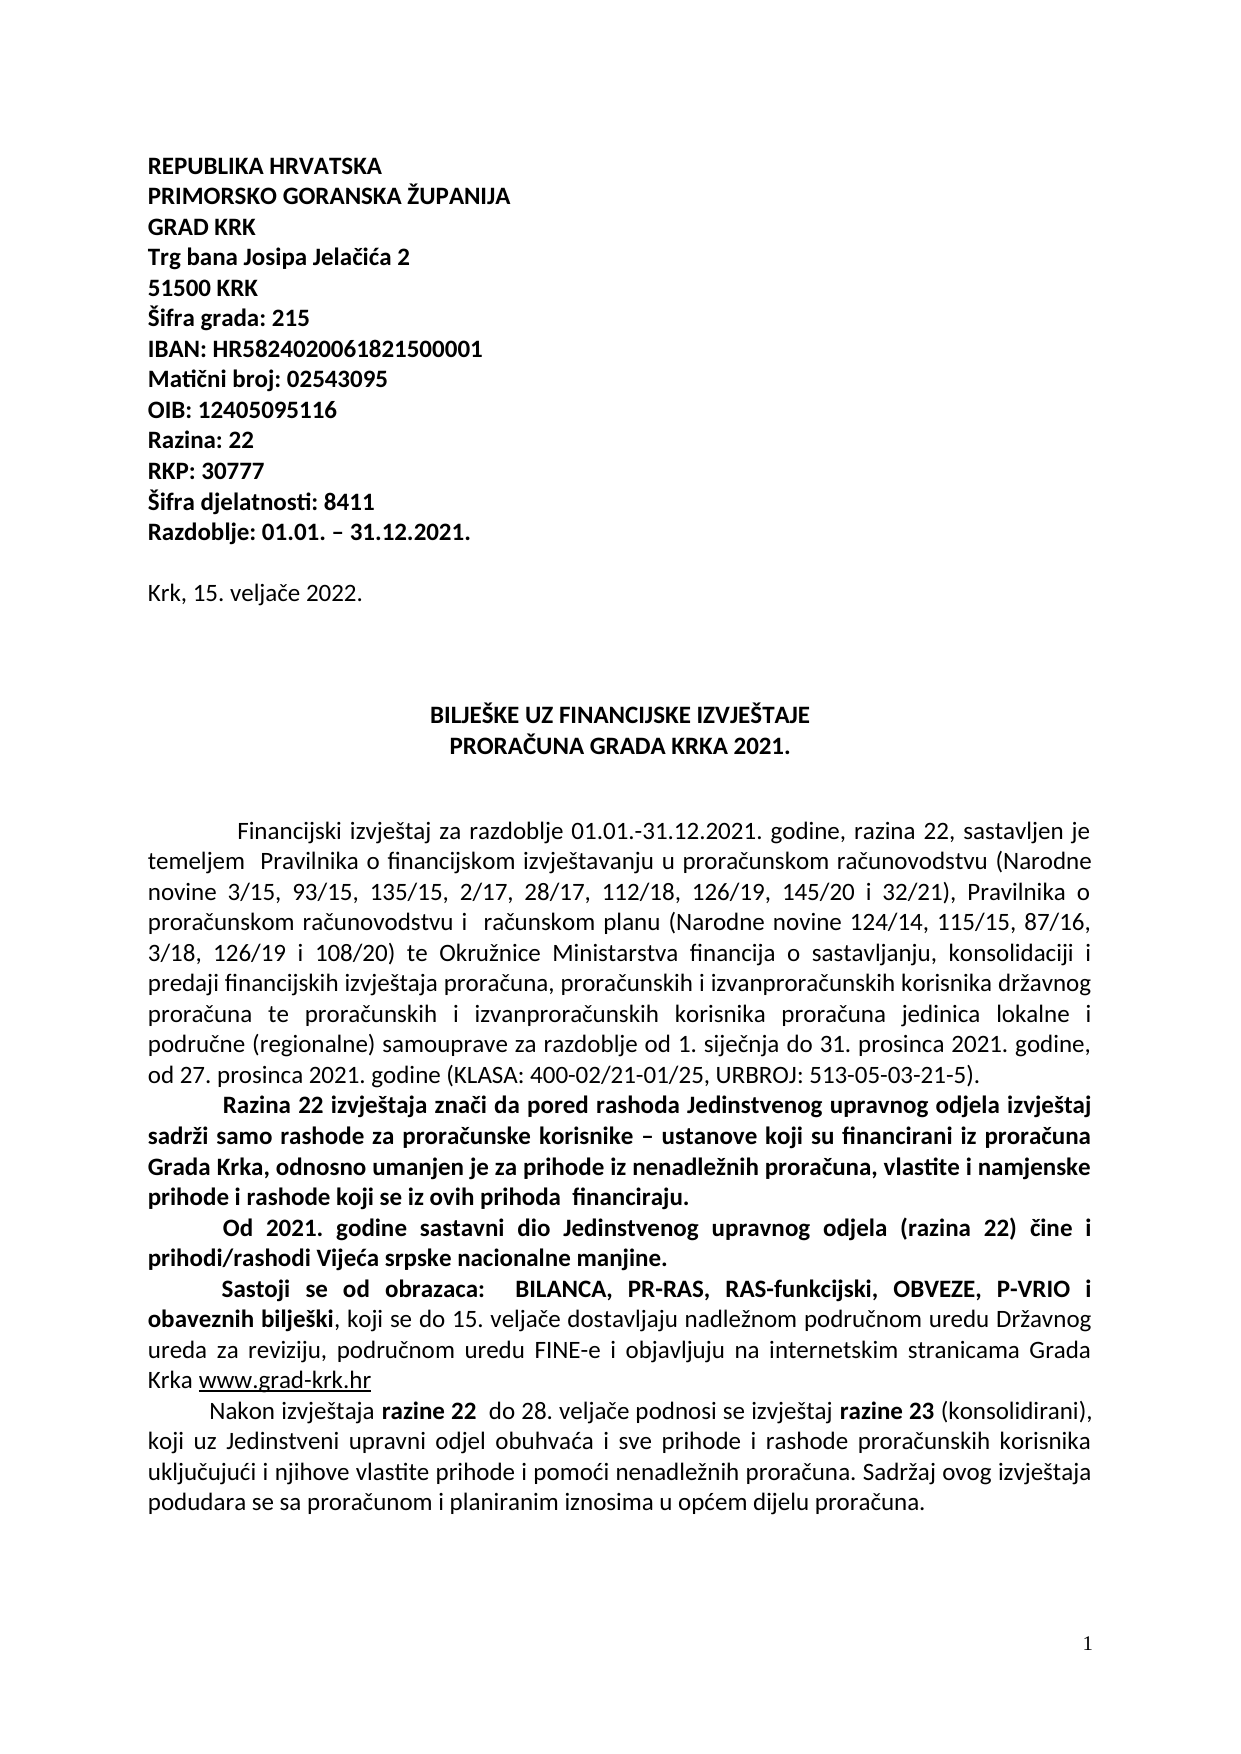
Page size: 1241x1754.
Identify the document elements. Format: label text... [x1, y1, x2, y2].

text REPUBLIKA HRVATSKA [148, 150, 1093, 181]
text RKP: 30777 [148, 455, 1093, 486]
text OIB: 12405095116 [148, 394, 1093, 425]
text Od 2021. godine sastavni dio Jedinstvenog upravnog odjela (razina 22) čine i prihodi/rashodi Vijeća srpske nacionalne manjine. [148, 1212, 1093, 1273]
text IBAN: HR5824020061821500001 [148, 333, 1093, 364]
text 51500 KRK [148, 272, 1093, 303]
text Šifra djelatnosti: 8411 [148, 486, 1093, 516]
text PRIMORSKO GORANSKA ŽUPANIJA [148, 181, 1093, 211]
text Razina 22 izvještaja znači da pored rashoda Jedinstvenog upravnog odjela izvještaj sadrži samo rashode za proračunske korisnike – ustanove koji su financirani iz proračuna Grada Krka, odnosno umanjen je za prihode iz nenadležnih proračuna, vlastite i namjenske prihode i rashode koji se iz ovih prihoda financiraju. [148, 1090, 1093, 1212]
text Krk, 15. veljače 2022. [148, 577, 1093, 608]
text Nakon izvještaja razine 22 do 28. veljače podnosi se izvještaj razine 23 (konsolidirani), koji uz Jedinstveni upravni odjel obuhvaća i sve prihode i rashode proračunskih korisnika uključujući i njihove vlastite prihode i pomoći nenadležnih proračuna. Sadržaj ovog izvještaja podudara se sa proračunom i planiranim iznosima u općem dijelu proračuna. [148, 1395, 1093, 1517]
text BILJEŠKE UZ FINANCIJSKE IZVJEŠTAJE [148, 699, 1093, 730]
text Razina: 22 [148, 425, 1093, 455]
text Razdoblje: 01.01. – 31.12.2021. [148, 516, 1093, 547]
text GRAD KRK [148, 211, 1093, 242]
text Matični broj: 02543095 [148, 364, 1093, 394]
text Trg bana Josipa Jelačića 2 [148, 242, 1093, 272]
text Sastoji se od obrazaca: BILANCA, PR-RAS, RAS-funkcijski, OBVEZE, P-VRIO i obaveznih bilješki, koji se do 15. veljače dostavljaju nadležnom područnom uredu Državnog ureda za reviziju, područnom uredu FINE-e i objavljuju na internetskim stranicama Grada Krka www.grad-krk.hr [148, 1273, 1093, 1395]
text Financijski izvještaj za razdoblje 01.01.-31.12.2021. godine, razina 22, sastavljen je temeljem Pravilnika o financijskom izvještavanju u proračunskom računovodstvu (Narodne novine 3/15, 93/15, 135/15, 2/17, 28/17, 112/18, 126/19, 145/20 i 32/21), Pravilnika o proračunskom računovodstvu i računskom planu (Narodne novine 124/14, 115/15, 87/16, 3/18, 126/19 i 108/20) te Okružnice Ministarstva financija o sastavljanju, konsolidaciji i predaji financijskih izvještaja proračuna, proračunskih i izvanproračunskih korisnika državnog proračuna te proračunskih i izvanproračunskih korisnika proračuna jedinica lokalne i područne (regionalne) samouprave za razdoblje od 1. siječnja do 31. prosinca 2021. godine, od 27. prosinca 2021. godine (KLASA: 400-02/21-01/25, URBROJ: 513-05-03-21-5). [148, 815, 1093, 1090]
text Šifra grada: 215 [148, 303, 1093, 333]
text PRORAČUNA GRADA KRKA 2021. [148, 730, 1093, 760]
